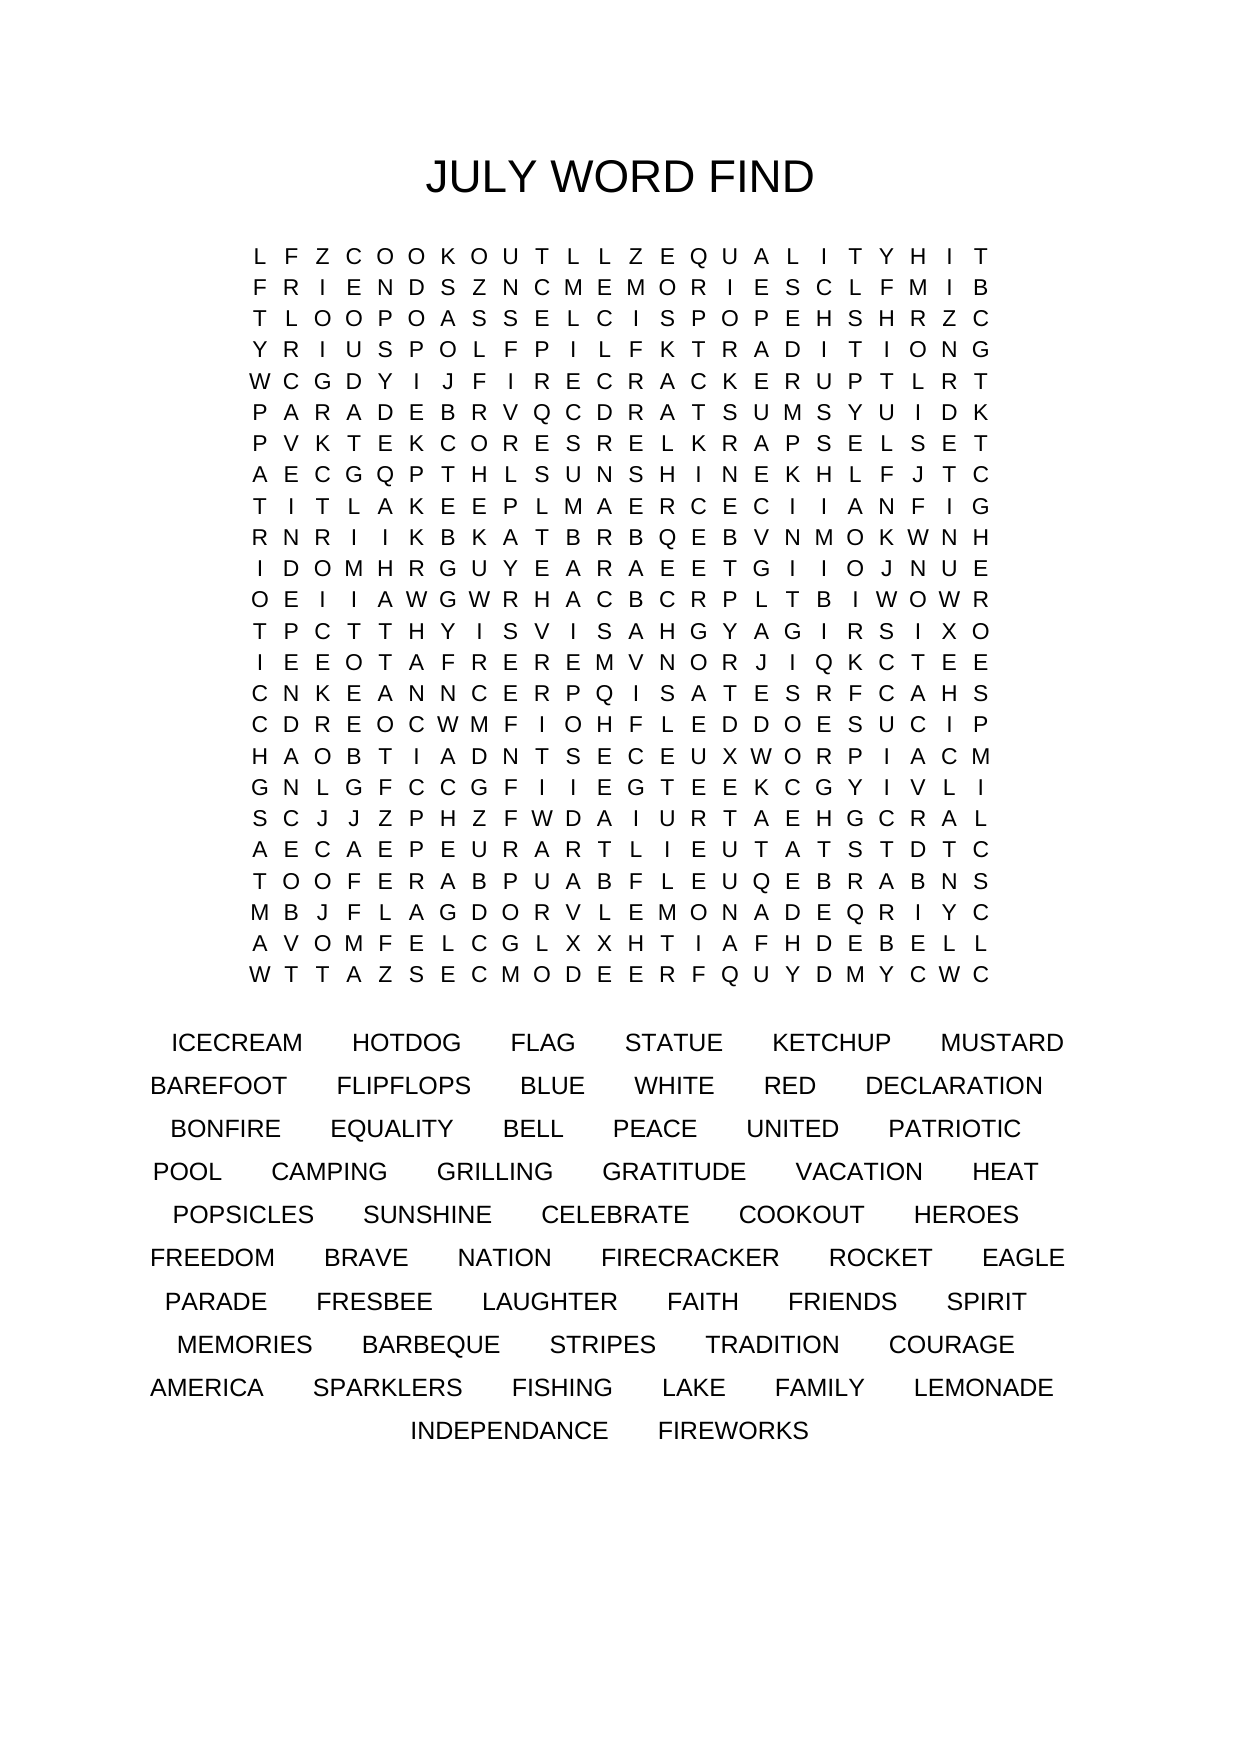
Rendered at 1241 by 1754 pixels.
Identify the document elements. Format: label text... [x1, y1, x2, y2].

table_cell I [401, 740, 432, 771]
table_cell C [401, 709, 432, 740]
table_cell A [745, 615, 777, 646]
table_cell A [840, 490, 871, 521]
table_cell Q [369, 459, 401, 490]
table_cell A [558, 553, 589, 584]
table_cell T [589, 834, 620, 865]
table_cell C [871, 646, 902, 678]
table_cell S [965, 678, 996, 709]
table_cell D [714, 709, 745, 740]
table_header T [526, 240, 557, 271]
table_cell D [808, 959, 839, 990]
table_cell C [965, 459, 996, 490]
table_cell N [934, 334, 965, 365]
table_cell S [495, 303, 526, 334]
table_cell L [495, 459, 526, 490]
table_cell E [526, 428, 557, 459]
table_cell T [275, 959, 307, 990]
table_cell Q [808, 646, 839, 678]
table_cell F [495, 709, 526, 740]
table_cell D [275, 709, 307, 740]
table_cell Y [495, 553, 526, 584]
table_cell E [808, 896, 839, 928]
table_cell L [934, 928, 965, 959]
table_cell F [620, 709, 651, 740]
table_cell H [934, 678, 965, 709]
table_cell L [840, 459, 871, 490]
table_cell F [620, 865, 651, 896]
table_cell Z [934, 303, 965, 334]
table_cell E [840, 928, 871, 959]
table_cell O [338, 303, 369, 334]
table_cell H [808, 803, 839, 834]
table_cell E [777, 803, 808, 834]
table_cell N [495, 271, 526, 303]
table_cell E [526, 553, 557, 584]
table_cell I [902, 396, 933, 428]
table_cell C [965, 896, 996, 928]
table_cell T [244, 490, 275, 521]
table_cell R [464, 646, 495, 678]
table_cell I [464, 615, 495, 646]
table_cell T [714, 803, 745, 834]
table_cell O [432, 334, 463, 365]
table_cell C [651, 584, 683, 615]
table_cell T [871, 834, 902, 865]
table_cell C [777, 771, 808, 803]
table_cell I [808, 490, 839, 521]
table_cell R [683, 803, 714, 834]
table_cell C [934, 740, 965, 771]
table_cell P [401, 334, 432, 365]
table_cell X [589, 928, 620, 959]
table_cell L [589, 896, 620, 928]
table_header Z [307, 240, 338, 271]
table_cell B [620, 584, 651, 615]
table_cell I [651, 834, 683, 865]
table_cell F [902, 490, 933, 521]
table_cell C [871, 803, 902, 834]
table_cell R [620, 396, 651, 428]
table_cell B [808, 865, 839, 896]
table_cell C [589, 303, 620, 334]
table_cell I [871, 334, 902, 365]
table_cell C [620, 740, 651, 771]
table_cell E [338, 678, 369, 709]
table_cell L [275, 303, 307, 334]
table_cell L [620, 834, 651, 865]
table_cell B [714, 521, 745, 553]
table_cell I [871, 771, 902, 803]
table_cell H [589, 709, 620, 740]
table_cell B [338, 740, 369, 771]
table_cell Y [244, 334, 275, 365]
table_cell P [244, 428, 275, 459]
table_cell M [840, 959, 871, 990]
table_header L [244, 240, 275, 271]
table_cell W [244, 959, 275, 990]
table_cell G [777, 615, 808, 646]
table_cell N [275, 771, 307, 803]
table_cell T [369, 646, 401, 678]
table_cell M [558, 490, 589, 521]
table_cell O [275, 865, 307, 896]
table_cell U [745, 396, 777, 428]
table_cell P [558, 678, 589, 709]
table_cell P [401, 803, 432, 834]
table_cell G [620, 771, 651, 803]
table_cell N [401, 678, 432, 709]
table_header U [714, 240, 745, 271]
table_cell R [651, 959, 683, 990]
table_cell N [651, 646, 683, 678]
table_cell S [840, 834, 871, 865]
table_header F [275, 240, 307, 271]
table_cell I [683, 928, 714, 959]
table_cell E [683, 521, 714, 553]
table_cell V [275, 428, 307, 459]
table_header Z [620, 240, 651, 271]
table_cell A [369, 678, 401, 709]
table_cell A [620, 615, 651, 646]
table_cell L [840, 271, 871, 303]
table_cell R [307, 521, 338, 553]
table_header U [495, 240, 526, 271]
table_header Y [871, 240, 902, 271]
table_cell L [651, 428, 683, 459]
table_cell L [307, 771, 338, 803]
table_header C [338, 240, 369, 271]
table_cell O [902, 334, 933, 365]
table_cell M [902, 271, 933, 303]
table_cell E [745, 459, 777, 490]
table_cell G [432, 584, 463, 615]
table_cell B [558, 521, 589, 553]
table_cell O [464, 428, 495, 459]
table_cell W [401, 584, 432, 615]
table_cell I [495, 365, 526, 396]
table_cell C [307, 459, 338, 490]
table_cell O [369, 709, 401, 740]
table_cell I [965, 771, 996, 803]
table_cell S [808, 428, 839, 459]
table_cell R [808, 740, 839, 771]
table_cell V [558, 896, 589, 928]
table_cell E [432, 959, 463, 990]
table_cell L [745, 584, 777, 615]
table_cell I [777, 490, 808, 521]
table_cell R [965, 584, 996, 615]
table_cell S [840, 303, 871, 334]
table_cell D [338, 365, 369, 396]
table_cell L [965, 928, 996, 959]
table_cell O [840, 553, 871, 584]
table_cell E [683, 709, 714, 740]
table_cell L [934, 771, 965, 803]
table_cell N [275, 521, 307, 553]
table_cell L [558, 303, 589, 334]
table_cell F [338, 865, 369, 896]
table_cell H [777, 928, 808, 959]
table_cell Q [840, 896, 871, 928]
table_cell Q [745, 865, 777, 896]
table_cell M [558, 271, 589, 303]
table_cell G [338, 459, 369, 490]
table_cell M [777, 396, 808, 428]
table_cell A [589, 803, 620, 834]
table_cell Y [840, 396, 871, 428]
table_cell I [902, 615, 933, 646]
table_cell C [902, 959, 933, 990]
table_cell N [777, 521, 808, 553]
text ICECREAM HOTDOG FLAG STATUE KETCHUP MUSTARD BAREFOOT FLIPFLOPS BLUE WHITE RED DECLARATION BONFIRE EQUALITY BELL PEACE UNITED PATRIOTIC POOL CAMPING GRILLING GRATITUDE VACATION HEAT POPSICLES SUNSHINE CELEBRATE COOKOUT HEROES FREEDOM BRAVE NATION FIRECRACKER ROCKET EAGLE PARADE FRESBEE LAUGHTER FAITH FRIENDS SPIRIT MEMORIES BARBEQUE STRIPES TRADITION COURAGE AMERICA SPARKLERS FISHING LAKE FAMILY LEMONADE INDEPENDANCE FIREWORKS [150, 1028, 1090, 1444]
table_cell O [338, 646, 369, 678]
table_cell J [307, 803, 338, 834]
table_header L [777, 240, 808, 271]
table_cell A [620, 553, 651, 584]
table_cell R [934, 365, 965, 396]
table_cell A [244, 928, 275, 959]
table_cell O [307, 865, 338, 896]
table_cell T [244, 303, 275, 334]
table_cell W [934, 959, 965, 990]
table_cell T [934, 459, 965, 490]
table_cell A [369, 584, 401, 615]
table_cell G [745, 553, 777, 584]
table_cell T [338, 615, 369, 646]
table_cell W [745, 740, 777, 771]
table_header O [464, 240, 495, 271]
table_cell O [902, 584, 933, 615]
table_cell K [401, 521, 432, 553]
table_cell U [338, 334, 369, 365]
table_cell B [620, 521, 651, 553]
table_cell A [589, 490, 620, 521]
table_cell W [464, 584, 495, 615]
table_cell A [651, 365, 683, 396]
table_cell I [808, 615, 839, 646]
table_cell U [714, 865, 745, 896]
table_cell D [275, 553, 307, 584]
table_cell G [432, 553, 463, 584]
table_cell L [526, 490, 557, 521]
table_cell T [902, 646, 933, 678]
table_cell L [902, 365, 933, 396]
table_cell U [808, 365, 839, 396]
table_cell E [338, 709, 369, 740]
table_cell T [244, 615, 275, 646]
table_cell L [338, 490, 369, 521]
table_cell A [714, 928, 745, 959]
table_cell E [495, 678, 526, 709]
table_cell O [307, 928, 338, 959]
table_cell H [871, 303, 902, 334]
table_cell P [495, 865, 526, 896]
table_cell T [840, 334, 871, 365]
table_cell T [714, 678, 745, 709]
table_cell M [338, 553, 369, 584]
table_cell A [338, 396, 369, 428]
table_cell J [307, 896, 338, 928]
table_cell R [714, 428, 745, 459]
table_cell R [683, 584, 714, 615]
table_cell S [558, 428, 589, 459]
table_cell T [369, 740, 401, 771]
table_cell B [432, 396, 463, 428]
table_cell C [745, 490, 777, 521]
table_cell E [714, 771, 745, 803]
table_cell R [401, 865, 432, 896]
table_cell T [432, 459, 463, 490]
table_cell W [432, 709, 463, 740]
table_cell I [338, 584, 369, 615]
table_cell H [651, 615, 683, 646]
table_cell E [934, 428, 965, 459]
table_cell N [902, 553, 933, 584]
table_cell N [432, 678, 463, 709]
table_cell R [777, 365, 808, 396]
table_cell S [589, 615, 620, 646]
table_cell C [275, 803, 307, 834]
table_cell R [651, 490, 683, 521]
table_cell U [871, 396, 902, 428]
table_cell A [275, 396, 307, 428]
table_cell R [589, 428, 620, 459]
table_cell R [714, 646, 745, 678]
table_cell C [965, 959, 996, 990]
table_cell R [683, 271, 714, 303]
table_cell I [526, 771, 557, 803]
table_cell Z [369, 803, 401, 834]
table_cell O [683, 646, 714, 678]
table_header Q [683, 240, 714, 271]
table_cell E [745, 365, 777, 396]
table_cell U [683, 740, 714, 771]
table_cell Y [777, 959, 808, 990]
table_header H [902, 240, 933, 271]
table_cell H [369, 553, 401, 584]
table_cell X [934, 615, 965, 646]
table_cell O [651, 271, 683, 303]
table_cell G [307, 365, 338, 396]
table_cell Y [840, 771, 871, 803]
table_cell S [840, 709, 871, 740]
table_cell E [589, 271, 620, 303]
table_cell I [620, 303, 651, 334]
table_cell K [401, 490, 432, 521]
table_cell B [871, 928, 902, 959]
table_cell N [495, 740, 526, 771]
table_cell O [558, 709, 589, 740]
table_cell D [558, 959, 589, 990]
table_cell F [495, 334, 526, 365]
table_cell E [683, 865, 714, 896]
table_cell P [714, 584, 745, 615]
table_cell J [902, 459, 933, 490]
title JULY WORD FIND [150, 150, 1090, 203]
table_cell Q [651, 521, 683, 553]
table_cell I [307, 584, 338, 615]
table_cell L [464, 334, 495, 365]
table_cell C [401, 771, 432, 803]
table_cell Q [526, 396, 557, 428]
table_cell E [965, 553, 996, 584]
table_cell T [369, 615, 401, 646]
table_cell K [464, 521, 495, 553]
table_cell G [840, 803, 871, 834]
table_cell O [683, 896, 714, 928]
table_cell E [432, 834, 463, 865]
table_cell G [808, 771, 839, 803]
table_cell A [432, 740, 463, 771]
table_cell C [244, 678, 275, 709]
table_cell P [244, 396, 275, 428]
table_cell T [526, 521, 557, 553]
table_cell H [808, 459, 839, 490]
table_cell K [307, 678, 338, 709]
table_cell B [589, 865, 620, 896]
table_cell I [401, 365, 432, 396]
table_cell A [401, 646, 432, 678]
table_cell T [651, 771, 683, 803]
table_cell E [401, 396, 432, 428]
table_cell I [558, 334, 589, 365]
table_cell G [683, 615, 714, 646]
table_cell O [307, 303, 338, 334]
table_cell Y [871, 959, 902, 990]
table_cell R [902, 803, 933, 834]
table_cell E [338, 271, 369, 303]
table_cell Y [369, 365, 401, 396]
table_cell G [338, 771, 369, 803]
table_cell C [683, 490, 714, 521]
table_cell A [934, 803, 965, 834]
table_cell A [495, 521, 526, 553]
table_cell B [808, 584, 839, 615]
table_cell V [275, 928, 307, 959]
table_cell E [620, 896, 651, 928]
table_cell S [401, 959, 432, 990]
table_cell F [871, 459, 902, 490]
table_header K [432, 240, 463, 271]
table_cell I [369, 521, 401, 553]
table_cell I [620, 678, 651, 709]
table_cell G [965, 490, 996, 521]
table_cell W [244, 365, 275, 396]
table_cell S [558, 740, 589, 771]
table_cell Q [589, 678, 620, 709]
table_cell D [745, 709, 777, 740]
table_cell T [526, 740, 557, 771]
table_cell K [307, 428, 338, 459]
table_cell B [464, 865, 495, 896]
table_cell C [589, 584, 620, 615]
table_cell A [338, 959, 369, 990]
table_cell R [526, 896, 557, 928]
table_cell O [526, 959, 557, 990]
table_cell M [338, 928, 369, 959]
table_cell O [777, 709, 808, 740]
table_cell P [965, 709, 996, 740]
table_cell W [934, 584, 965, 615]
table_cell O [307, 740, 338, 771]
table_cell T [965, 428, 996, 459]
table_cell N [714, 459, 745, 490]
table_cell O [840, 521, 871, 553]
table_cell U [714, 834, 745, 865]
table_cell D [369, 396, 401, 428]
table_cell N [934, 521, 965, 553]
table_cell V [902, 771, 933, 803]
table_cell E [275, 459, 307, 490]
table_cell H [808, 303, 839, 334]
table_cell A [745, 803, 777, 834]
table_cell F [620, 334, 651, 365]
table_cell I [902, 896, 933, 928]
table_cell C [526, 271, 557, 303]
table_cell E [683, 771, 714, 803]
table_cell S [495, 615, 526, 646]
table_cell C [432, 428, 463, 459]
table_cell S [965, 865, 996, 896]
table_cell P [840, 365, 871, 396]
table_cell T [307, 490, 338, 521]
table_cell U [745, 959, 777, 990]
table_cell C [244, 709, 275, 740]
table_cell S [808, 396, 839, 428]
table_cell I [620, 803, 651, 834]
table_header A [745, 240, 777, 271]
table_cell D [902, 834, 933, 865]
table_cell L [369, 896, 401, 928]
table_cell W [526, 803, 557, 834]
table_cell E [369, 428, 401, 459]
table_cell D [464, 740, 495, 771]
table_cell C [965, 303, 996, 334]
table_cell C [558, 396, 589, 428]
table_cell J [745, 646, 777, 678]
table_cell E [777, 865, 808, 896]
table_cell P [401, 834, 432, 865]
table_header L [589, 240, 620, 271]
table_cell K [683, 428, 714, 459]
table_cell A [369, 490, 401, 521]
table_cell E [714, 490, 745, 521]
table_cell R [840, 615, 871, 646]
table_cell I [808, 553, 839, 584]
table_cell R [275, 271, 307, 303]
table_cell F [244, 271, 275, 303]
table_cell D [808, 928, 839, 959]
table_cell O [777, 740, 808, 771]
table_cell M [244, 896, 275, 928]
table_cell V [495, 396, 526, 428]
table_cell T [683, 396, 714, 428]
table_cell I [338, 521, 369, 553]
table_cell L [526, 928, 557, 959]
table_cell T [965, 365, 996, 396]
table_cell P [369, 303, 401, 334]
table_cell R [558, 834, 589, 865]
table_cell I [934, 271, 965, 303]
table_cell T [651, 928, 683, 959]
table_cell R [620, 365, 651, 396]
table_cell A [683, 678, 714, 709]
table_cell K [651, 334, 683, 365]
table_cell P [840, 740, 871, 771]
table_cell N [589, 459, 620, 490]
table_cell D [589, 396, 620, 428]
table_cell S [651, 678, 683, 709]
table_cell C [432, 771, 463, 803]
table_cell E [620, 428, 651, 459]
table_cell C [589, 365, 620, 396]
table_cell P [526, 334, 557, 365]
table_cell F [432, 646, 463, 678]
table_cell R [840, 865, 871, 896]
table_cell F [464, 365, 495, 396]
table_cell G [244, 771, 275, 803]
table_cell O [401, 303, 432, 334]
table_cell E [620, 490, 651, 521]
table_cell R [244, 521, 275, 553]
table_cell E [275, 646, 307, 678]
table_cell E [589, 771, 620, 803]
table_cell K [401, 428, 432, 459]
table_cell S [651, 303, 683, 334]
table_cell M [620, 271, 651, 303]
table_cell F [683, 959, 714, 990]
table_cell E [589, 740, 620, 771]
table_cell A [401, 896, 432, 928]
table_cell R [495, 428, 526, 459]
table_cell I [683, 459, 714, 490]
table_cell N [275, 678, 307, 709]
table_cell S [369, 334, 401, 365]
table_cell L [589, 334, 620, 365]
table_cell Q [714, 959, 745, 990]
table_cell R [589, 521, 620, 553]
table_cell U [871, 709, 902, 740]
table_cell P [745, 303, 777, 334]
table_cell E [840, 428, 871, 459]
table_cell A [902, 678, 933, 709]
table_cell S [244, 803, 275, 834]
table_cell C [808, 271, 839, 303]
table_cell F [369, 928, 401, 959]
table_cell C [464, 959, 495, 990]
table_cell F [745, 928, 777, 959]
table_cell R [808, 678, 839, 709]
table_cell V [526, 615, 557, 646]
table_cell E [651, 740, 683, 771]
table_cell D [777, 896, 808, 928]
table_cell R [275, 334, 307, 365]
table_cell E [651, 553, 683, 584]
table_cell E [558, 365, 589, 396]
table_cell E [307, 646, 338, 678]
table_header T [965, 240, 996, 271]
table_cell C [275, 365, 307, 396]
table_cell G [464, 771, 495, 803]
table_cell S [871, 615, 902, 646]
table_cell I [777, 553, 808, 584]
table_cell S [464, 303, 495, 334]
table_cell K [871, 521, 902, 553]
table_cell I [307, 334, 338, 365]
table_cell T [808, 834, 839, 865]
table_cell A [871, 865, 902, 896]
table_cell M [464, 709, 495, 740]
table_cell E [275, 834, 307, 865]
table_cell U [464, 553, 495, 584]
table_cell E [369, 865, 401, 896]
table_cell F [338, 896, 369, 928]
table_cell N [934, 865, 965, 896]
table_cell F [871, 271, 902, 303]
table_cell M [495, 959, 526, 990]
table_cell L [651, 709, 683, 740]
table_cell V [745, 521, 777, 553]
table_cell I [558, 771, 589, 803]
table_cell C [871, 678, 902, 709]
table_cell S [432, 271, 463, 303]
table_cell Z [464, 803, 495, 834]
table_cell C [902, 709, 933, 740]
table_cell A [558, 584, 589, 615]
table_cell R [871, 896, 902, 928]
table_cell R [464, 396, 495, 428]
table_cell I [275, 490, 307, 521]
table_cell N [714, 896, 745, 928]
table_cell S [902, 428, 933, 459]
table_cell P [683, 303, 714, 334]
table_cell A [244, 834, 275, 865]
table_cell S [777, 271, 808, 303]
table_cell R [526, 365, 557, 396]
table_cell A [651, 396, 683, 428]
table_cell U [934, 553, 965, 584]
table_cell A [432, 303, 463, 334]
table_cell T [934, 834, 965, 865]
table_cell J [338, 803, 369, 834]
table_cell B [275, 896, 307, 928]
table_cell C [965, 834, 996, 865]
table_cell E [432, 490, 463, 521]
table_cell E [495, 646, 526, 678]
table_cell O [495, 896, 526, 928]
table_cell U [526, 865, 557, 896]
table_cell D [934, 396, 965, 428]
table_cell D [401, 271, 432, 303]
table_cell E [464, 490, 495, 521]
table_cell T [714, 553, 745, 584]
table_cell M [965, 740, 996, 771]
table_cell S [714, 396, 745, 428]
table_header L [558, 240, 589, 271]
table_cell E [965, 646, 996, 678]
table_cell N [871, 490, 902, 521]
table_cell W [871, 584, 902, 615]
table_cell H [244, 740, 275, 771]
table_cell T [777, 584, 808, 615]
table_cell Z [464, 271, 495, 303]
table_cell U [464, 834, 495, 865]
table_cell R [902, 303, 933, 334]
table_cell Y [934, 896, 965, 928]
table_header O [401, 240, 432, 271]
table_cell I [777, 646, 808, 678]
table_header I [808, 240, 839, 271]
table_cell Y [714, 615, 745, 646]
table_cell T [338, 428, 369, 459]
table_cell H [526, 584, 557, 615]
table_cell R [589, 553, 620, 584]
table_cell A [432, 865, 463, 896]
table_cell O [714, 303, 745, 334]
table_cell H [432, 803, 463, 834]
table_cell L [651, 865, 683, 896]
table_cell K [965, 396, 996, 428]
table_cell E [683, 553, 714, 584]
table_cell T [244, 865, 275, 896]
table_cell R [307, 709, 338, 740]
table_cell S [620, 459, 651, 490]
table_cell C [307, 834, 338, 865]
table_cell A [745, 896, 777, 928]
table_cell W [902, 521, 933, 553]
table_cell K [714, 365, 745, 396]
table_cell H [620, 928, 651, 959]
table_cell I [244, 646, 275, 678]
table_cell R [307, 396, 338, 428]
table_cell E [369, 834, 401, 865]
table_cell E [275, 584, 307, 615]
table_cell M [589, 646, 620, 678]
table_cell E [620, 959, 651, 990]
table_cell R [714, 334, 745, 365]
table_cell G [965, 334, 996, 365]
table_cell O [307, 553, 338, 584]
table_cell X [714, 740, 745, 771]
table_cell S [526, 459, 557, 490]
table_cell K [777, 459, 808, 490]
table_cell H [401, 615, 432, 646]
table_cell C [683, 365, 714, 396]
table_cell E [902, 928, 933, 959]
table_cell L [965, 803, 996, 834]
table_cell E [745, 271, 777, 303]
table_cell A [745, 334, 777, 365]
table_cell R [401, 553, 432, 584]
table_cell P [495, 490, 526, 521]
table_cell K [840, 646, 871, 678]
table_cell I [558, 615, 589, 646]
table_cell E [745, 678, 777, 709]
table_cell R [495, 834, 526, 865]
table_cell D [777, 334, 808, 365]
table_cell O [965, 615, 996, 646]
table_header E [651, 240, 683, 271]
table_cell I [714, 271, 745, 303]
table_cell E [526, 303, 557, 334]
table_cell I [840, 584, 871, 615]
table_cell A [745, 428, 777, 459]
table_cell C [464, 928, 495, 959]
table_cell K [745, 771, 777, 803]
table_cell P [777, 428, 808, 459]
table_cell X [558, 928, 589, 959]
table_cell M [651, 896, 683, 928]
table_cell C [307, 615, 338, 646]
table_cell E [934, 646, 965, 678]
table_cell T [683, 334, 714, 365]
table_cell I [244, 553, 275, 584]
table_cell B [965, 271, 996, 303]
table_cell I [871, 740, 902, 771]
table_cell R [526, 678, 557, 709]
table_cell E [401, 928, 432, 959]
table_cell T [745, 834, 777, 865]
table_cell N [369, 271, 401, 303]
table_cell A [558, 865, 589, 896]
table_cell O [244, 584, 275, 615]
table_cell V [620, 646, 651, 678]
table_cell D [558, 803, 589, 834]
table_cell E [589, 959, 620, 990]
table_cell I [526, 709, 557, 740]
table_cell A [777, 834, 808, 865]
table_cell S [777, 678, 808, 709]
table_cell A [275, 740, 307, 771]
table_cell E [777, 303, 808, 334]
table_cell B [902, 865, 933, 896]
table_cell H [651, 459, 683, 490]
table_cell H [965, 521, 996, 553]
table_cell P [275, 615, 307, 646]
table_cell A [902, 740, 933, 771]
table_cell G [432, 896, 463, 928]
table_cell L [432, 928, 463, 959]
table_cell D [464, 896, 495, 928]
table_cell U [651, 803, 683, 834]
table_cell L [871, 428, 902, 459]
table_cell T [307, 959, 338, 990]
table_cell H [464, 459, 495, 490]
table_cell C [464, 678, 495, 709]
table_cell E [558, 646, 589, 678]
table_cell Z [369, 959, 401, 990]
table_cell A [244, 459, 275, 490]
table_cell J [871, 553, 902, 584]
table_cell I [808, 334, 839, 365]
table_cell F [369, 771, 401, 803]
table_cell A [526, 834, 557, 865]
table_cell F [840, 678, 871, 709]
table_cell F [495, 771, 526, 803]
table_cell I [934, 490, 965, 521]
table_cell J [432, 365, 463, 396]
table_cell Y [432, 615, 463, 646]
table_cell E [808, 709, 839, 740]
table_cell M [808, 521, 839, 553]
table_cell I [307, 271, 338, 303]
table_cell A [338, 834, 369, 865]
table_header T [840, 240, 871, 271]
table_cell B [432, 521, 463, 553]
table_cell U [558, 459, 589, 490]
table_cell G [495, 928, 526, 959]
table_cell F [495, 803, 526, 834]
table_header I [934, 240, 965, 271]
table_cell E [683, 834, 714, 865]
table_cell I [934, 709, 965, 740]
table_cell R [495, 584, 526, 615]
table_cell R [526, 646, 557, 678]
table_cell P [401, 459, 432, 490]
table_cell T [871, 365, 902, 396]
table_header O [369, 240, 401, 271]
